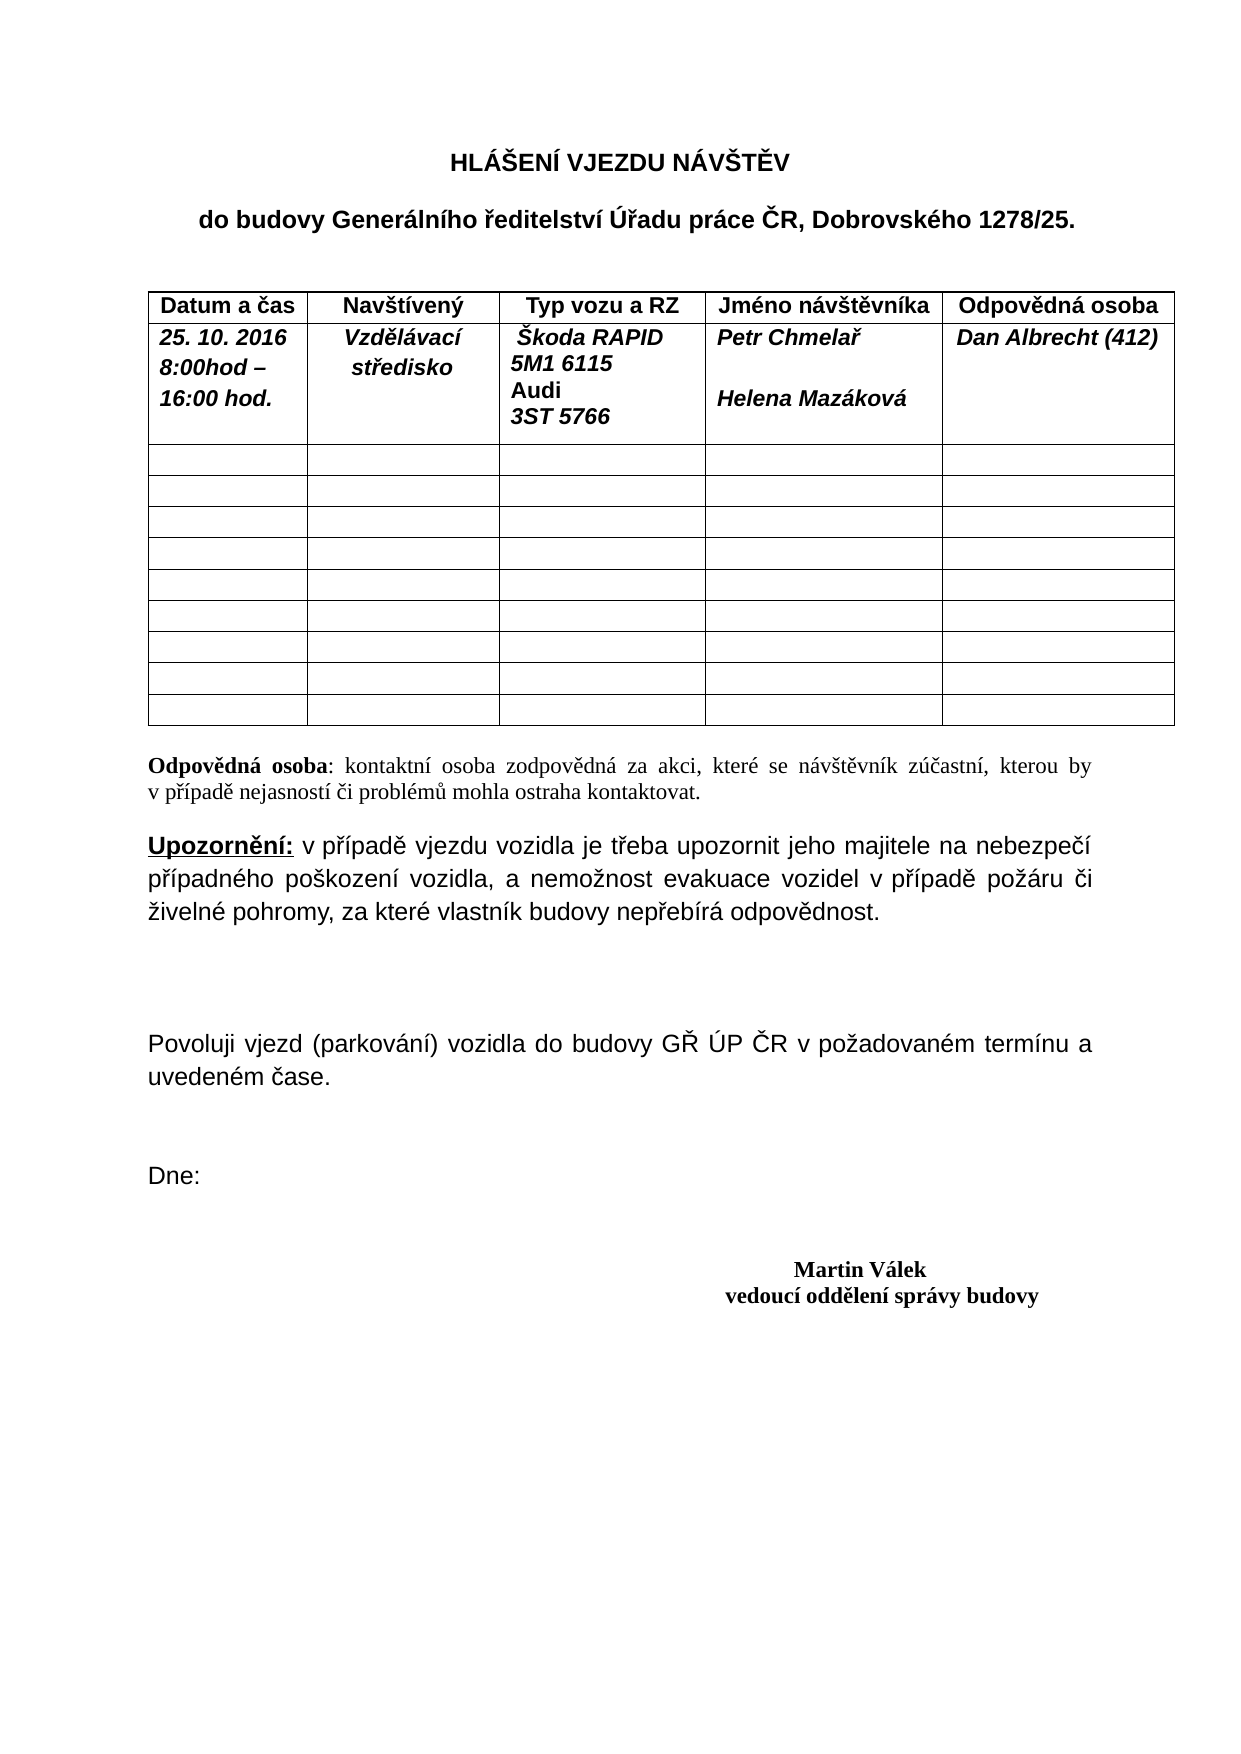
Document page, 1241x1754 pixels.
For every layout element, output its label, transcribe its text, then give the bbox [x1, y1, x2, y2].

table_cell [308, 663, 499, 693]
table_cell [500, 476, 705, 506]
table_cell [943, 632, 1174, 662]
table_cell [149, 476, 307, 506]
table_header Datum a čas [149, 293, 307, 323]
table_cell [943, 663, 1174, 693]
table_cell [149, 507, 307, 537]
table_cell [308, 632, 499, 662]
table_cell [706, 445, 942, 475]
table_cell [308, 601, 499, 631]
table_cell [149, 663, 307, 693]
table_cell [706, 538, 942, 568]
table_cell [943, 538, 1174, 568]
table_cell [500, 601, 705, 631]
table_cell [500, 445, 705, 475]
table_cell [500, 538, 705, 568]
text Dne: [148, 1161, 1093, 1190]
text vedoucí oddělení správy budovy [148, 1282, 1093, 1309]
table_cell [706, 632, 942, 662]
table_cell [149, 538, 307, 568]
table_cell [706, 663, 942, 693]
text Povoluji vjezd (parkování) vozidla do budovy GŘ ÚP ČR v požadovaném termínu a uvedeném čase. [148, 1029, 1093, 1091]
table_cell [943, 445, 1174, 475]
table_cell [308, 695, 499, 725]
table_cell [943, 570, 1174, 600]
table_cell [943, 476, 1174, 506]
text Odpovědná osoba: kontaktní osoba zodpovědná za akci, které se návštěvník zúčastní, kterou by v případě nejasností či problémů mohla ostraha kontaktovat. [148, 752, 1093, 805]
table_cell [500, 632, 705, 662]
table_cell [308, 476, 499, 506]
table_cell [308, 445, 499, 475]
table_cell [706, 476, 942, 506]
table_cell Škoda RAPID 5M1 6115 Audi 3ST 5766 [500, 324, 705, 443]
table_cell Dan Albrecht (412) [943, 324, 1174, 443]
table_cell [706, 570, 942, 600]
table_cell [943, 695, 1174, 725]
table_cell [943, 601, 1174, 631]
table_cell [706, 507, 942, 537]
table_cell [308, 507, 499, 537]
table_cell [500, 695, 705, 725]
table_header Odpovědná osoba [943, 293, 1174, 323]
table_cell Petr Chmelař Helena Mazáková [706, 324, 942, 443]
table_cell [149, 632, 307, 662]
table_cell [308, 538, 499, 568]
table_cell [706, 695, 942, 725]
table_cell [149, 445, 307, 475]
text HLÁŠENÍ VJEZDU NÁVŠTĚV [148, 148, 1093, 176]
table_cell [500, 507, 705, 537]
table_cell Vzdělávací středisko [308, 324, 499, 443]
table_header Navštívený [308, 293, 499, 323]
table_header Typ vozu a RZ [500, 293, 705, 323]
text Martin Válek [148, 1256, 1093, 1282]
table_cell 25. 10. 2016 8:00hod – 16:00 hod. [149, 324, 307, 443]
table_cell [706, 601, 942, 631]
table_cell [500, 663, 705, 693]
table_header Jméno návštěvníka [706, 293, 942, 323]
table_cell [149, 601, 307, 631]
table_cell [149, 695, 307, 725]
text Upozornění: v případě vjezdu vozidla je třeba upozornit jeho majitele na nebezpečí případného poškození vozidla, a nemožnost evakuace vozidel v případě požáru či živelné pohromy, za které vlastník budovy nepřebírá odpovědnost. [148, 831, 1093, 926]
table_cell [943, 507, 1174, 537]
table_cell [500, 570, 705, 600]
table_cell [308, 570, 499, 600]
table_cell [149, 570, 307, 600]
text do budovy Generálního ředitelství Úřadu práce ČR, Dobrovského 1278/25. [148, 205, 1093, 234]
